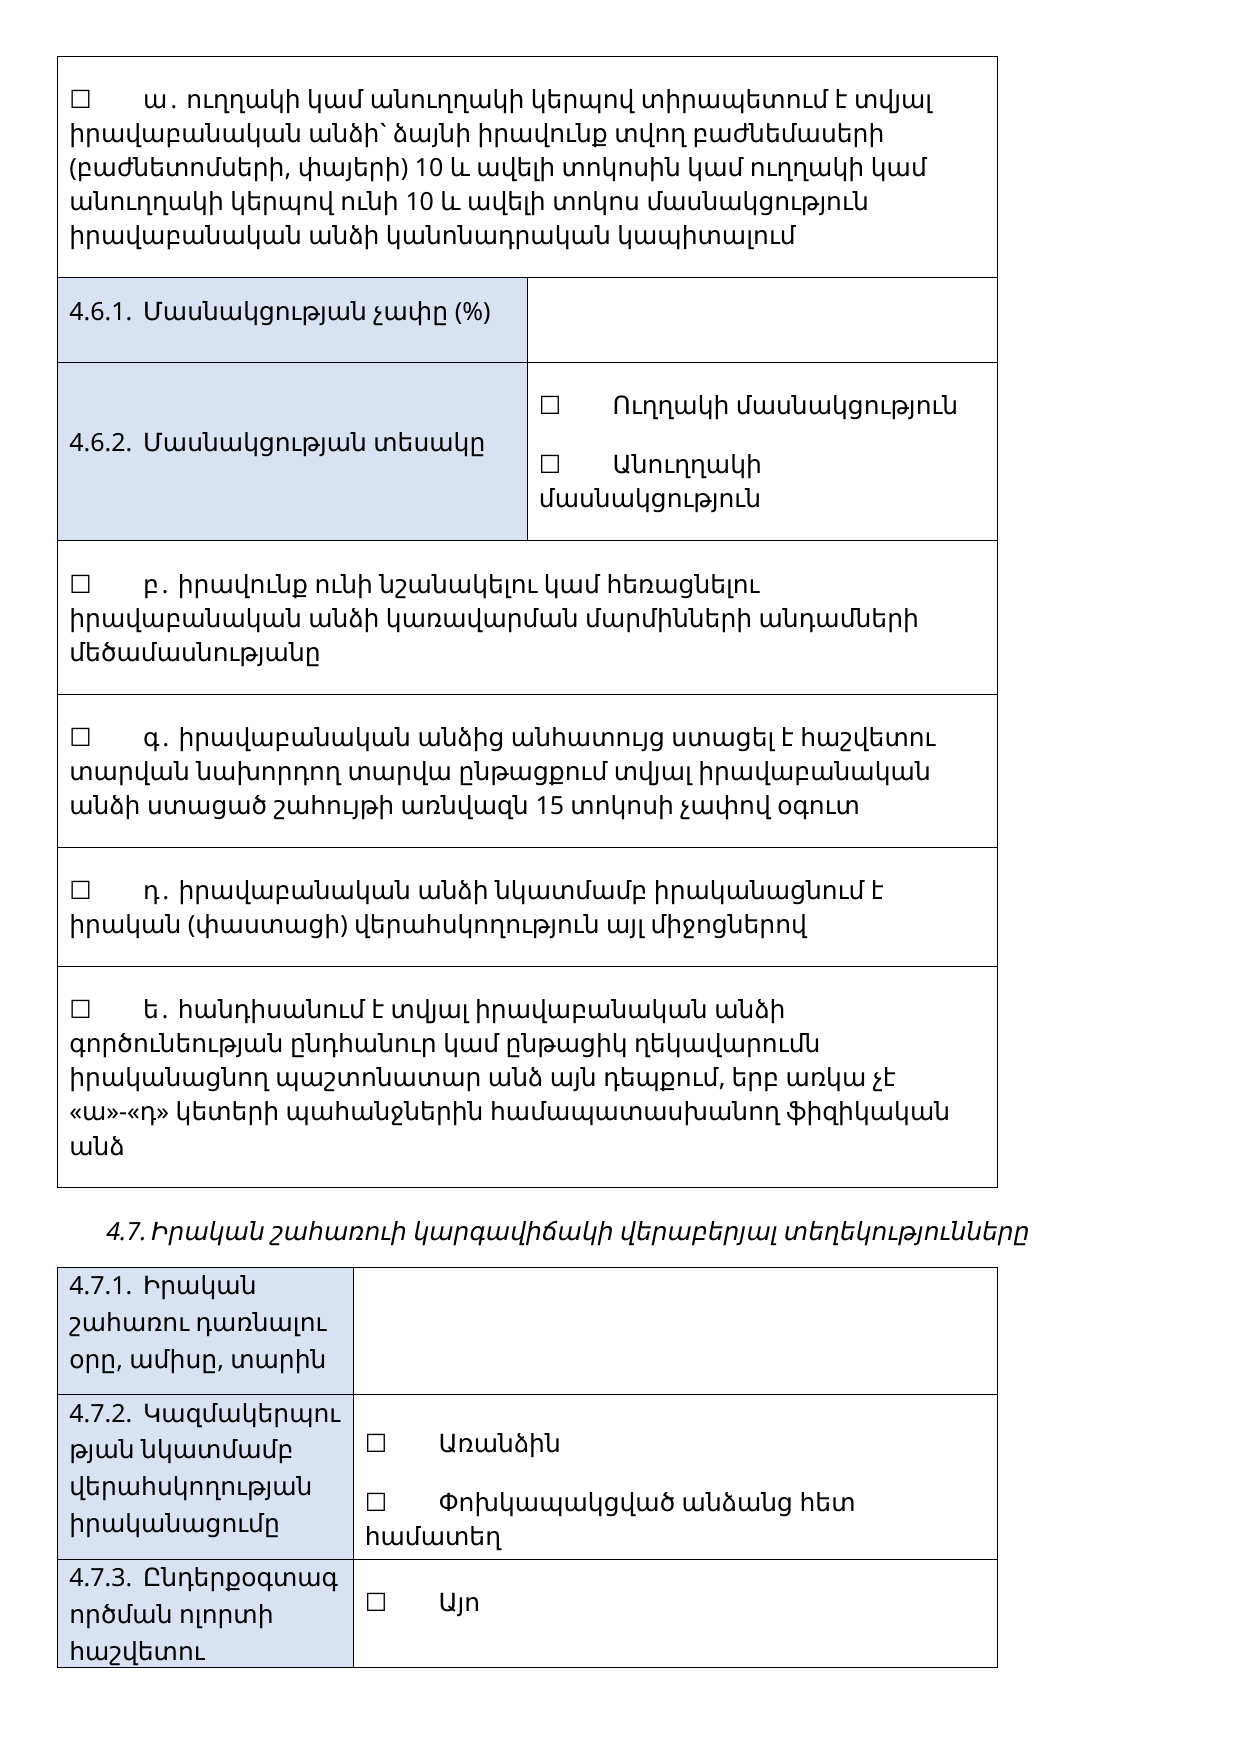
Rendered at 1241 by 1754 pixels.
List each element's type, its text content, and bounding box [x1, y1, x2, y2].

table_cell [58, 1560, 353, 1667]
table_cell գ․ իրավաբանական անձից անհատույց ստացել է հաշվետու տարվան նախորդող տարվա ընթացքում տվյալ իրավաբանական անձի ստացած շահույթի առնվազն 15 տոկոսի չափով օգուտ [58, 695, 997, 847]
table_cell Մասնակցության չափը (%) [58, 278, 527, 362]
list Իրական շահառուի կարգավիճակի վերաբերյալ տեղեկությունները [106, 1213, 1152, 1247]
table_header Իրական շահառու դառնալու օրը, ամիսը, տարին [58, 1268, 353, 1394]
table_header [354, 1268, 997, 1394]
table_cell [528, 278, 997, 362]
table_cell Կազմակերպության նկատմամբ վերահսկողության իրականացումը [58, 1395, 353, 1559]
table_cell Ուղղակի մասնակցություն Անուղղակի մասնակցություն [528, 363, 997, 540]
table_cell Առանձին Փոխկապակցված անձանց հետ համատեղ [354, 1395, 997, 1559]
table_cell բ․ իրավունք ունի նշանակելու կամ հեռացնելու իրավաբանական անձի կառավարման մարմինների անդամների մեծամասնությանը [58, 541, 997, 693]
table_cell ե․ հանդիսանում է տվյալ իրավաբանական անձի գործունեության ընդհանուր կամ ընթացիկ ղեկավարումն իրականացնող պաշտոնատար անձ այն դեպքում, երբ առկա չէ «ա»-«դ» կետերի պահանջներին համապատասխանող ֆիզիկական անձ [58, 967, 997, 1187]
table_cell Մասնակցության տեսակը [58, 363, 527, 540]
table_cell Այո Ոչ [354, 1560, 997, 1667]
table_header ա․ ուղղակի կամ անուղղակի կերպով տիրապետում է տվյալ իրավաբանական անձի` ձայնի իրավունք տվող բաժնեմասերի (բաժնետոմսերի, փայերի) 10 և ավելի տոկոսին կամ ուղղակի կամ անուղղակի կերպով ունի 10 և ավելի տոկոս մասնակցություն իրավաբանական անձի կանոնադրական կապիտալում [58, 57, 997, 277]
table_cell դ․ իրավաբանական անձի նկատմամբ իրականացնում է իրական (փաստացի) վերահսկողություն այլ միջոցներով [58, 848, 997, 966]
